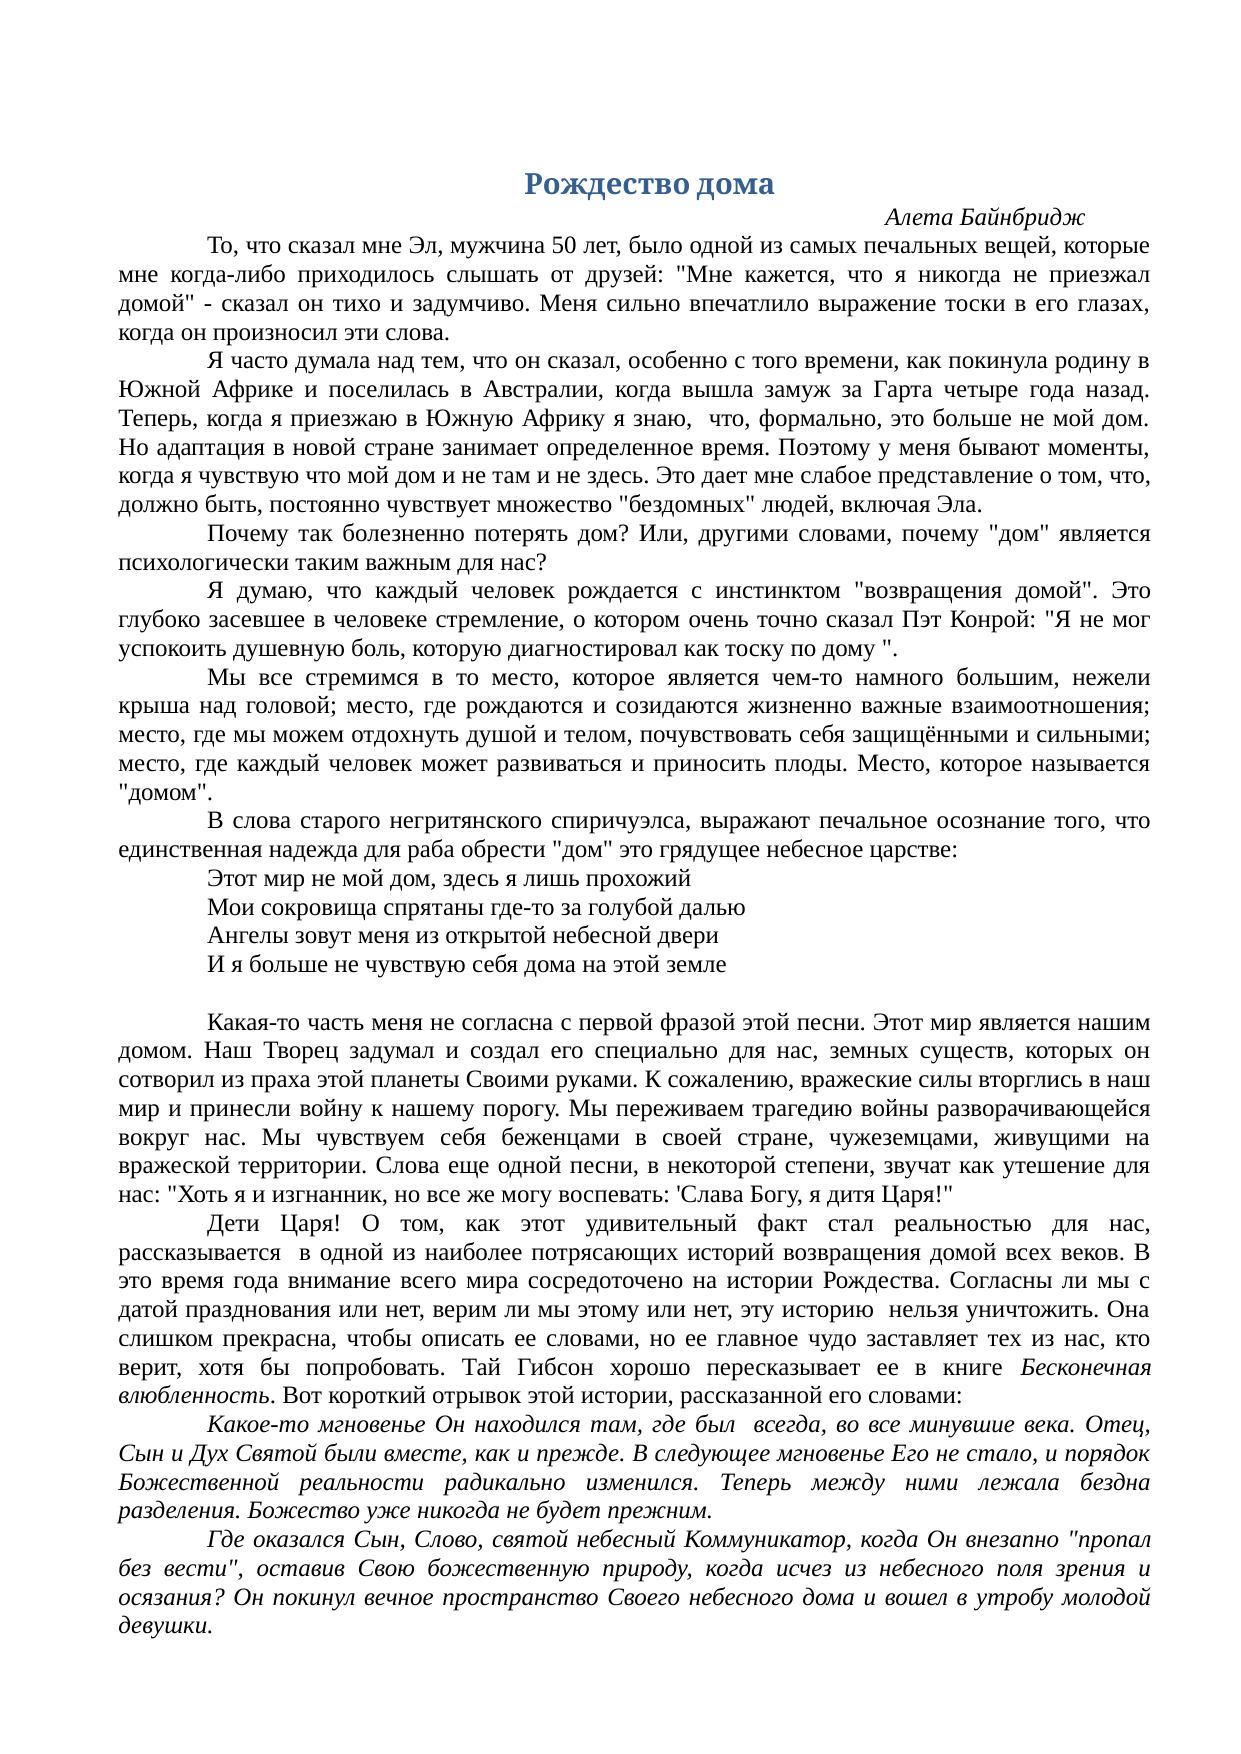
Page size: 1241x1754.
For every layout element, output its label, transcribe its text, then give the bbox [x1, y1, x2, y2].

text В слова старого негритянского спиричуэлса, выражают печальное осознание того, что единственная надежда для раба обрести "дом" это грядущее небесное царстве: [118, 805, 1152, 863]
text Ангелы зовут меня из открытой небесной двери [118, 920, 1152, 949]
text Мои сокровища спрятаны где-то за голубой далью [118, 892, 1152, 920]
subtitle Рождество дома [148, 168, 1152, 202]
text То, что сказал мне Эл, мужчина 50 лет, было одной из самых печальных вещей, которые мне когда-либо приходилось слышать от друзей: "Мне кажется, что я никогда не приезжал домой" - сказал он тихо и задумчиво. Меня сильно впечатлило выражение тоски в его глазах, когда он произносил эти слова. [118, 230, 1152, 345]
text Алета Байнбридж [782, 202, 1152, 230]
text Мы все стремимся в то место, которое является чем-то намного большим, нежели крыша над головой; место, где рождаются и созидаются жизненно важные взаимоотношения; место, где мы можем отдохнуть душой и телом, почувствовать себя защищёнными и сильными; место, где каждый человек может развиваться и приносить плоды. Место, которое называется "домом". [118, 662, 1152, 805]
text Я часто думала над тем, что он сказал, особенно с того времени, как покинула родину в Южной Африке и поселилась в Австралии, когда вышла замуж за Гарта четыре года назад. Теперь, когда я приезжаю в Южную Африку я знаю, что, формально, это больше не мой дом. Но адаптация в новой стране занимает определенное время. Поэтому у меня бывают моменты, когда я чувствую что мой дом и не там и не здесь. Это дает мне слабое представление о том, что, должно быть, постоянно чувствует множество "бездомных" людей, включая Эла. [118, 345, 1152, 518]
text Дети Царя! О том, как этот удивительный факт стал реальностью для нас, рассказывается в одной из наиболее потрясающих историй возвращения домой всех веков. В это время года внимание всего мира сосредоточено на истории Рождества. Согласны ли мы с датой празднования или нет, верим ли мы этому или нет, эту историю нельзя уничтожить. Она слишком прекрасна, чтобы описать ее словами, но ее главное чудо заставляет тех из нас, кто верит, хотя бы попробовать. Тай Гибсон хорошо пересказывает ее в книге Бесконечная влюбленность. Вот короткий отрывок этой истории, рассказанной его словами: [118, 1208, 1152, 1409]
text Я думаю, что каждый человек рождается с инстинктом "возвращения домой". Это глубоко засевшее в человеке стремление, о котором очень точно сказал Пэт Конрой: "Я не мог успокоить душевную боль, которую диагностировал как тоску по дому ". [118, 575, 1152, 662]
text Какая-то часть меня не согласна с первой фразой этой песни. Этот мир является нашим домом. Наш Творец задумал и создал его специально для нас, земных существ, которых он сотворил из праха этой планеты Своими руками. К сожалению, вражеские силы вторглись в наш мир и принесли войну к нашему порогу. Мы переживаем трагедию войны разворачивающейся вокруг нас. Мы чувствуем себя беженцами в своей стране, чужеземцами, живущими на вражеской территории. Слова еще одной песни, в некоторой степени, звучат как утешение для нас: "Хоть я и изгнанник, но все же могу воспевать: 'Слава Богу, я дитя Царя!" [118, 1007, 1152, 1208]
text Почему так болезненно потерять дом? Или, другими словами, почему "дом" является психологически таким важным для нас? [118, 518, 1152, 575]
text Этот мир не мой дом, здесь я лишь прохожий [118, 863, 1152, 892]
text Где оказался Сын, Слово, святой небесный Коммуникатор, когда Он внезапно "пропал без вести", оставив Свою божественную природу, когда исчез из небесного поля зрения и осязания? Он покинул вечное пространство Своего небесного дома и вошел в утробу молодой девушки. [118, 1524, 1152, 1639]
text Какое-то мгновенье Он находился там, где был всегда, во все минувшие века. Отец, Сын и Дух Святой были вместе, как и прежде. В следующее мгновенье Его не стало, и порядок Божественной реальности радикально изменился. Теперь между ними лежала бездна разделения. Божество уже никогда не будет прежним. [118, 1409, 1152, 1524]
text И я больше не чувствую себя дома на этой земле [118, 949, 1152, 978]
